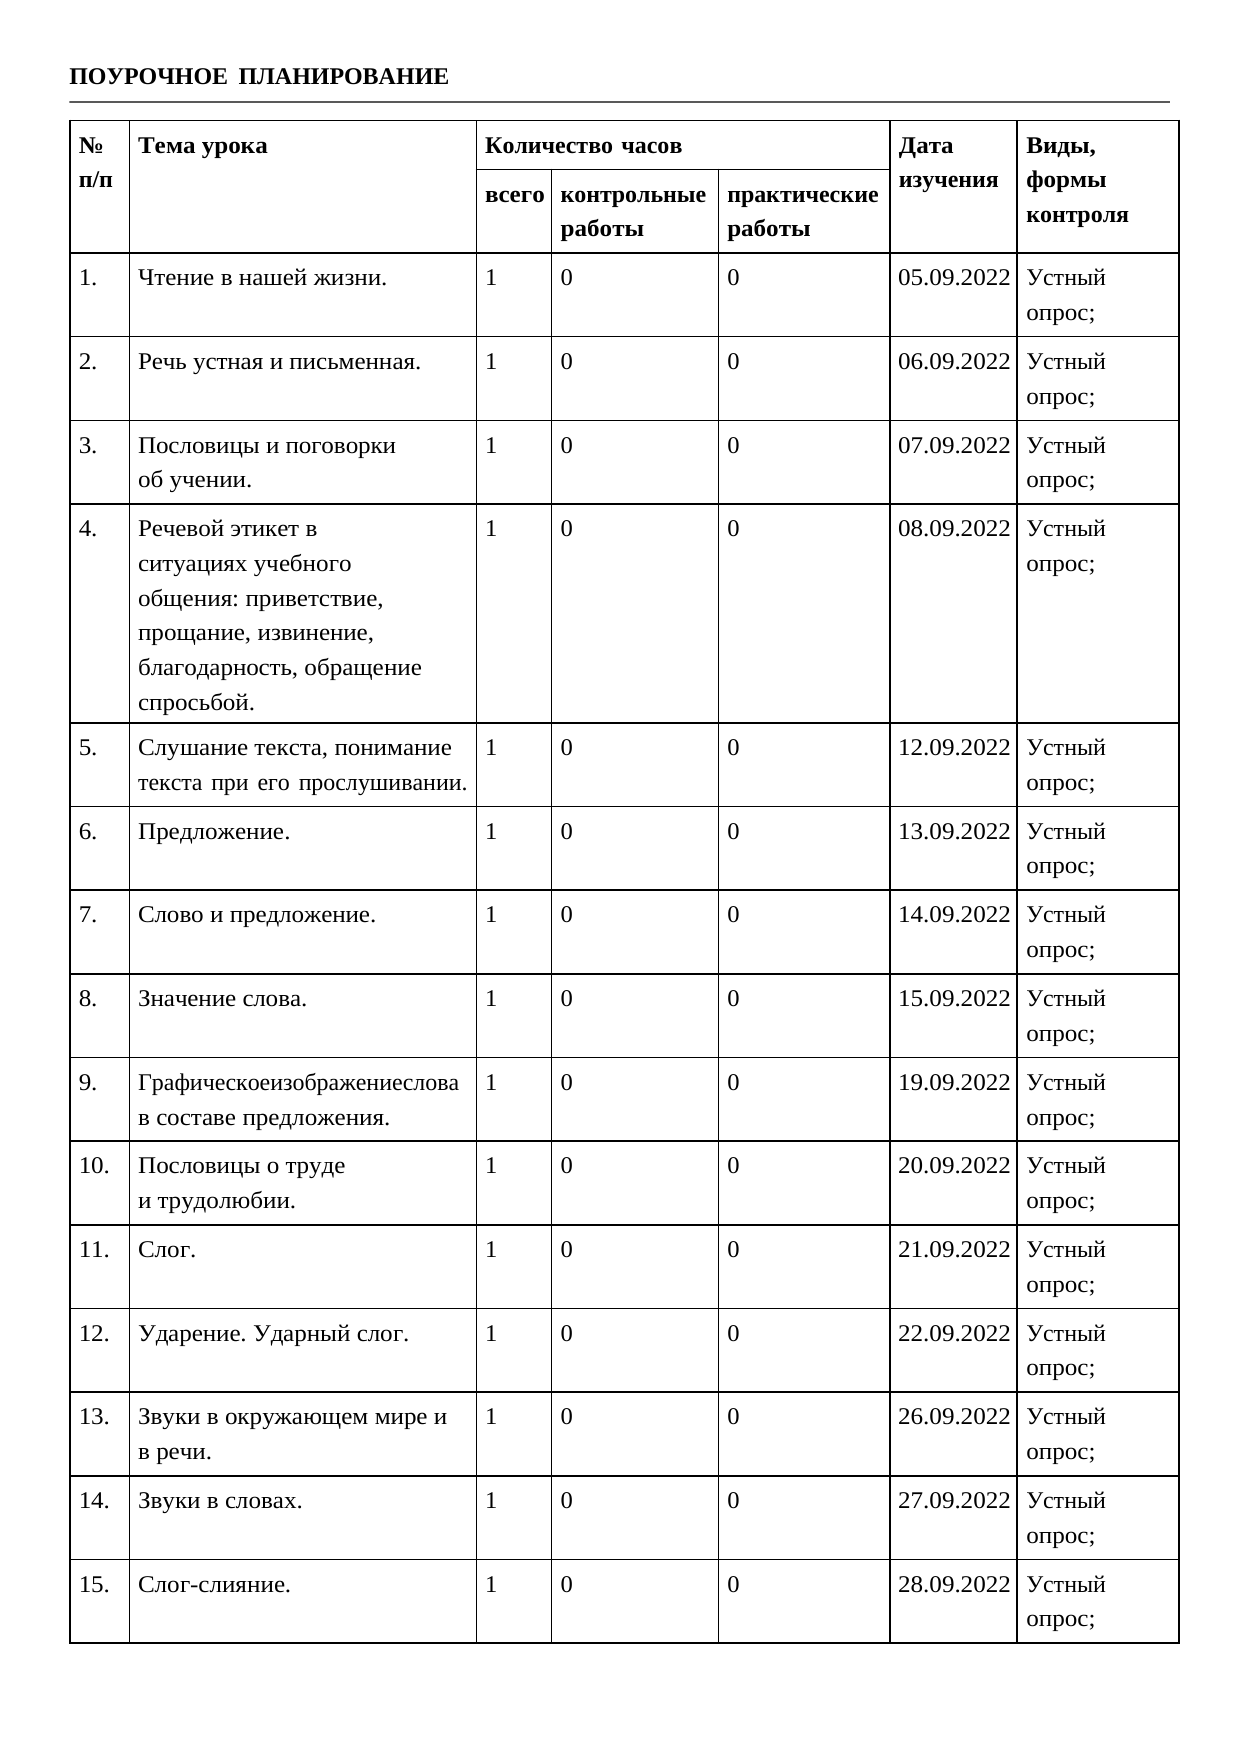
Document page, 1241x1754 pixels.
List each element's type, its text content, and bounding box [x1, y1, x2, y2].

table_cell Речь устная и письменная. [130, 337, 476, 419]
table_cell 1 [477, 975, 551, 1057]
table_cell Устный опрос; [1018, 505, 1178, 722]
table_cell Слог-слияние. [130, 1560, 476, 1642]
table_cell 0 [552, 421, 718, 503]
table_cell 15.09.2022 [891, 975, 1016, 1057]
table_cell Чтение в нашей жизни. [130, 254, 476, 336]
table_cell всего [477, 170, 551, 252]
table_cell 1 [477, 891, 551, 973]
table_cell 11. [71, 1226, 129, 1308]
table_cell Устный опрос; [1018, 1142, 1178, 1224]
table_cell Речевой этикет в ситуациях учебного общения: приветствие, прощание, извинение, благодарность, обращение спросьбой. [130, 505, 476, 722]
table_cell 0 [719, 1058, 889, 1140]
table_cell Устный опрос; [1018, 891, 1178, 973]
table_cell 1 [477, 1142, 551, 1224]
table_cell 0 [719, 1393, 889, 1475]
table_header № п/п [71, 121, 129, 252]
table_cell Устный опрос; [1018, 807, 1178, 889]
table_cell 0 [719, 1142, 889, 1224]
table_cell 0 [552, 337, 718, 419]
table_cell Предложение. [130, 807, 476, 889]
table_cell Устный опрос; [1018, 1226, 1178, 1308]
table_cell 0 [719, 421, 889, 503]
table_cell 0 [552, 1309, 718, 1391]
table_cell Звуки в окружающем мире и в речи. [130, 1393, 476, 1475]
table_cell контрольные работы [552, 170, 718, 252]
table_cell 0 [719, 254, 889, 336]
table_cell Устный опрос; [1018, 1393, 1178, 1475]
table_cell 0 [552, 1560, 718, 1642]
table_cell 1 [477, 254, 551, 336]
table_cell 1 [477, 421, 551, 503]
table_cell 1 [477, 807, 551, 889]
table_cell 0 [719, 891, 889, 973]
table_cell 13.09.2022 [891, 807, 1016, 889]
table_cell Слушание текста, понимание текста при его прослушивании. [130, 724, 476, 806]
table_header Количество часов [477, 121, 889, 168]
table_cell Звуки в словах. [130, 1477, 476, 1558]
table_header Виды, формы контроля [1018, 121, 1178, 252]
table_cell Устный опрос; [1018, 1309, 1178, 1391]
table_cell 0 [552, 1058, 718, 1140]
table_cell Устный опрос; [1018, 975, 1178, 1057]
table_cell 1 [477, 1058, 551, 1140]
table_cell 12.09.2022 [891, 724, 1016, 806]
table_cell практические работы [719, 170, 889, 252]
table_cell 1 [477, 1560, 551, 1642]
table_cell 15. [71, 1560, 129, 1642]
table_cell 0 [552, 1142, 718, 1224]
table_cell 22.09.2022 [891, 1309, 1016, 1391]
table_header Дата изучения [891, 121, 1016, 252]
table_cell 0 [719, 1560, 889, 1642]
table_cell 2. [71, 337, 129, 419]
table_cell 10. [71, 1142, 129, 1224]
table_cell 27.09.2022 [891, 1477, 1016, 1558]
table_cell Значение слова. [130, 975, 476, 1057]
table_cell 0 [552, 1393, 718, 1475]
table_cell Устный опрос; [1018, 1560, 1178, 1642]
table_cell 4. [71, 505, 129, 722]
table_cell 5. [71, 724, 129, 806]
table_cell 0 [552, 505, 718, 722]
table_cell 0 [719, 975, 889, 1057]
table_cell Устный опрос; [1018, 337, 1178, 419]
table_cell 6. [71, 807, 129, 889]
table_cell Пословицы и поговорки об учении. [130, 421, 476, 503]
table_cell 21.09.2022 [891, 1226, 1016, 1308]
table_cell 1 [477, 337, 551, 419]
table_cell 1 [477, 1226, 551, 1308]
table_cell Устный опрос; [1018, 1058, 1178, 1140]
table_cell 1 [477, 1309, 551, 1391]
table_cell Устный опрос; [1018, 254, 1178, 336]
table_cell 1 [477, 1393, 551, 1475]
table_cell 0 [719, 337, 889, 419]
table_cell 1 [477, 505, 551, 722]
table_cell Устный опрос; [1018, 421, 1178, 503]
table_cell 0 [719, 1477, 889, 1558]
table_cell Пословицы о труде и трудолюбии. [130, 1142, 476, 1224]
table_header Тема урока [130, 121, 476, 252]
table_cell 06.09.2022 [891, 337, 1016, 419]
table_cell Устный опрос; [1018, 1477, 1178, 1558]
table_cell 0 [719, 807, 889, 889]
table_cell 0 [552, 254, 718, 336]
table_cell 3. [71, 421, 129, 503]
table_cell 1 [477, 724, 551, 806]
table_cell 05.09.2022 [891, 254, 1016, 336]
table_cell Графическоеизображениеслова в составе предложения. [130, 1058, 476, 1140]
table_cell 1. [71, 254, 129, 336]
table_cell 8. [71, 975, 129, 1057]
table_cell 26.09.2022 [891, 1393, 1016, 1475]
table_cell 0 [719, 724, 889, 806]
table_cell 07.09.2022 [891, 421, 1016, 503]
table_cell 7. [71, 891, 129, 973]
table_cell 0 [719, 1309, 889, 1391]
table_cell 12. [71, 1309, 129, 1391]
text ПОУРОЧНОЕ ПЛАНИРОВАНИЕ [69, 62, 1192, 89]
table_cell 9. [71, 1058, 129, 1140]
table_cell 0 [552, 891, 718, 973]
table_cell Ударение. Ударный слог. [130, 1309, 476, 1391]
table_cell 0 [719, 1226, 889, 1308]
table_cell 08.09.2022 [891, 505, 1016, 722]
table_cell 0 [552, 1226, 718, 1308]
table_cell 19.09.2022 [891, 1058, 1016, 1140]
table_cell 0 [552, 807, 718, 889]
table_cell Слог. [130, 1226, 476, 1308]
table_cell 0 [552, 1477, 718, 1558]
table_cell 0 [552, 724, 718, 806]
table_cell Слово и предложение. [130, 891, 476, 973]
table_cell 1 [477, 1477, 551, 1558]
table_cell 0 [552, 975, 718, 1057]
table_cell 14. [71, 1477, 129, 1558]
table_cell 13. [71, 1393, 129, 1475]
table_cell 14.09.2022 [891, 891, 1016, 973]
table_cell Устный опрос; [1018, 724, 1178, 806]
table_cell 0 [719, 505, 889, 722]
table_cell 20.09.2022 [891, 1142, 1016, 1224]
table_cell 28.09.2022 [891, 1560, 1016, 1642]
